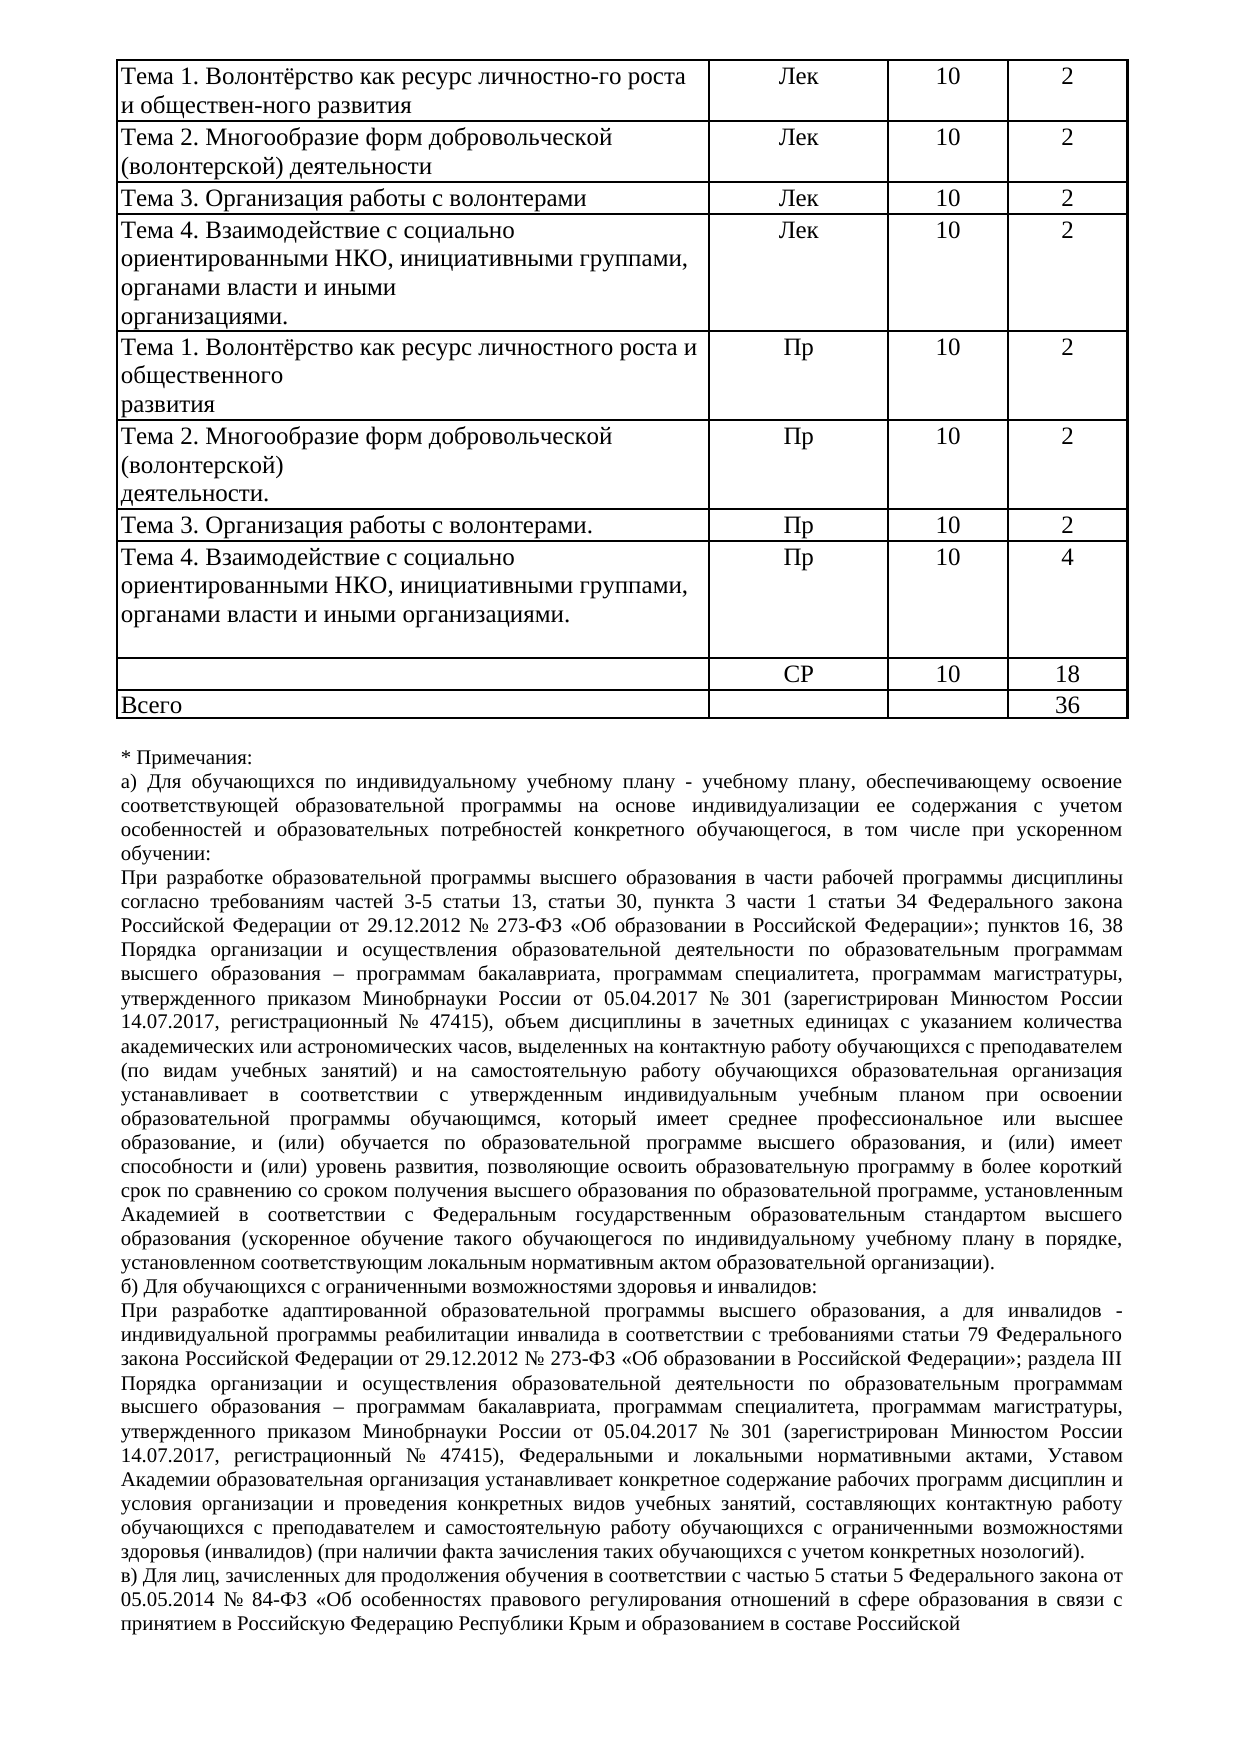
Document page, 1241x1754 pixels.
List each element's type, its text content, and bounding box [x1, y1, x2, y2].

table_cell 10 [889, 122, 1007, 181]
table_cell 2 [1009, 215, 1126, 330]
table_cell 36 [1009, 691, 1126, 717]
table_cell 10 [889, 183, 1007, 213]
table_cell Тема 2. Многообразие форм добровольческой (волонтерской) деятельности. [118, 421, 708, 508]
table_cell 10 [889, 659, 1007, 688]
table_cell Пр [710, 542, 887, 657]
table_cell 10 [889, 421, 1007, 508]
table_cell Пр [710, 510, 887, 539]
table_cell Лек [710, 215, 887, 330]
table_cell 4 [1009, 542, 1126, 657]
table_cell Тема 2. Многообразие форм добровольческой (волонтерской) деятельности [118, 122, 708, 181]
table_cell 2 [1009, 510, 1126, 539]
table_cell 10 [889, 542, 1007, 657]
table_cell Лек [710, 183, 887, 213]
table_cell 2 [1009, 122, 1126, 181]
table_cell Тема 4. Взаимодействие с социально ориентированными НКО, инициативными группами, органами власти и иными организациями. [118, 542, 708, 657]
table_cell 10 [889, 215, 1007, 330]
table_cell 2 [1009, 183, 1126, 213]
table_cell СР [710, 659, 887, 688]
table_cell [889, 691, 1007, 717]
table_cell Пр [710, 332, 887, 419]
table_header 2 [1009, 61, 1126, 120]
table_cell 18 [1009, 659, 1126, 688]
table_cell [118, 659, 708, 688]
table_header 10 [889, 61, 1007, 120]
table_cell 10 [889, 510, 1007, 539]
table_cell [710, 691, 887, 717]
table_cell 2 [1009, 332, 1126, 419]
table_header Лек [710, 61, 887, 120]
table_cell 10 [889, 332, 1007, 419]
table_cell 2 [1009, 421, 1126, 508]
table_cell Лек [710, 122, 887, 181]
table_cell Тема 4. Взаимодействие с социально ориентированными НКО, инициативными группами, органами власти и иными организациями. [118, 215, 708, 330]
table_header Тема 1. Волонтёрство как ресурс личностно-го роста и обществен-ного развития [118, 61, 708, 120]
table_cell Тема 1. Волонтёрство как ресурс личностного роста и общественного развития [118, 332, 708, 419]
table_cell Пр [710, 421, 887, 508]
table_cell * Примечания: а) Для обучающихся по индивидуальному учебному плану - учебному плану, обеспечивающему освоение соответствующей образовательной программы на основе индивидуализации ее содержания с учетом особенностей и образовательных потребностей конкретного обучающегося, в том числе при ускоренном обучении: При разработке образовательной программы высшего образования в части рабочей программы дисциплины согласно требованиям частей 3-5 статьи 13, статьи 30, пункта 3 части 1 статьи 34 Федерального закона Российской Федерации от 29.12.2012 № 273-ФЗ «Об образовании в Российской Федерации»; пунктов 16, 38 Порядка организации и осуществления образовательной деятельности по образовательным программам высшего образования – программам бакалавриата, программам специалитета, программам магистратуры, утвержденного приказом Минобрнауки России от 05.04.2017 № 301 (зарегистрирован Минюстом России 14.07.2017, регистрационный № 47415), объем дисциплины в зачетных единицах с указанием количества академических или астрономических часов, выделенных на контактную работу обучающихся с преподавателем (по видам учебных занятий) и на самостоятельную работу обучающихся образовательная организация устанавливает в соответствии с утвержденным индивидуальным учебным планом при освоении образовательной программы обучающимся, который имеет среднее профессиональное или высшее образование, и (или) обучается по образовательной программе высшего образования, и (или) имеет способности и (или) уровень развития, позволяющие освоить образовательную программу в более короткий срок по сравнению со сроком получения высшего образования по образовательной программе, установленным Академией в соответствии с Федеральным государственным образовательным стандартом высшего образования (ускоренное обучение такого обучающегося по индивидуальному учебному плану в порядке, установленном соответствующим локальным нормативным актом образовательной организации). б) Для обучающихся с ограниченными возможностями здоровья и инвалидов: При разработке адаптированной образовательной программы высшего образования, а для инвалидов - индивидуальной программы реабилитации инвалида в соответствии с требованиями статьи 79 Федерального закона Российской Федерации от 29.12.2012 № 273-ФЗ «Об образовании в Российской Федерации»; раздела III Порядка организации и осуществления образовательной деятельности по образовательным программам высшего образования – программам бакалавриата, программам специалитета, программам магистратуры, утвержденного приказом Минобрнауки России от 05.04.2017 № 301 (зарегистрирован Минюстом России 14.07.2017, регистрационный № 47415), Федеральными и локальными нормативными актами, Уставом Академии образовательная организация устанавливает конкретное содержание рабочих программ дисциплин и условия организации и проведения конкретных видов учебных занятий, составляющих контактную работу обучающихся с преподавателем и самостоятельную работу обучающихся с ограниченными возможностями здоровья (инвалидов) (при наличии факта зачисления таких обучающихся с учетом конкретных нозологий). в) Для лиц, зачисленных для продолжения обучения в соответствии с частью 5 статьи 5 Федерального закона от 05.05.2014 № 84-ФЗ «Об особенностях правового регулирования отношений в сфере образования в связи с принятием в Российскую Федерацию Республики Крым и образованием в составе Российской [117, 719, 1127, 1662]
table_cell Тема 3. Организация работы с волонтерами. [118, 510, 708, 539]
table_cell Тема 3. Организация работы с волонтерами [118, 183, 708, 213]
table_cell Всего [118, 691, 708, 717]
